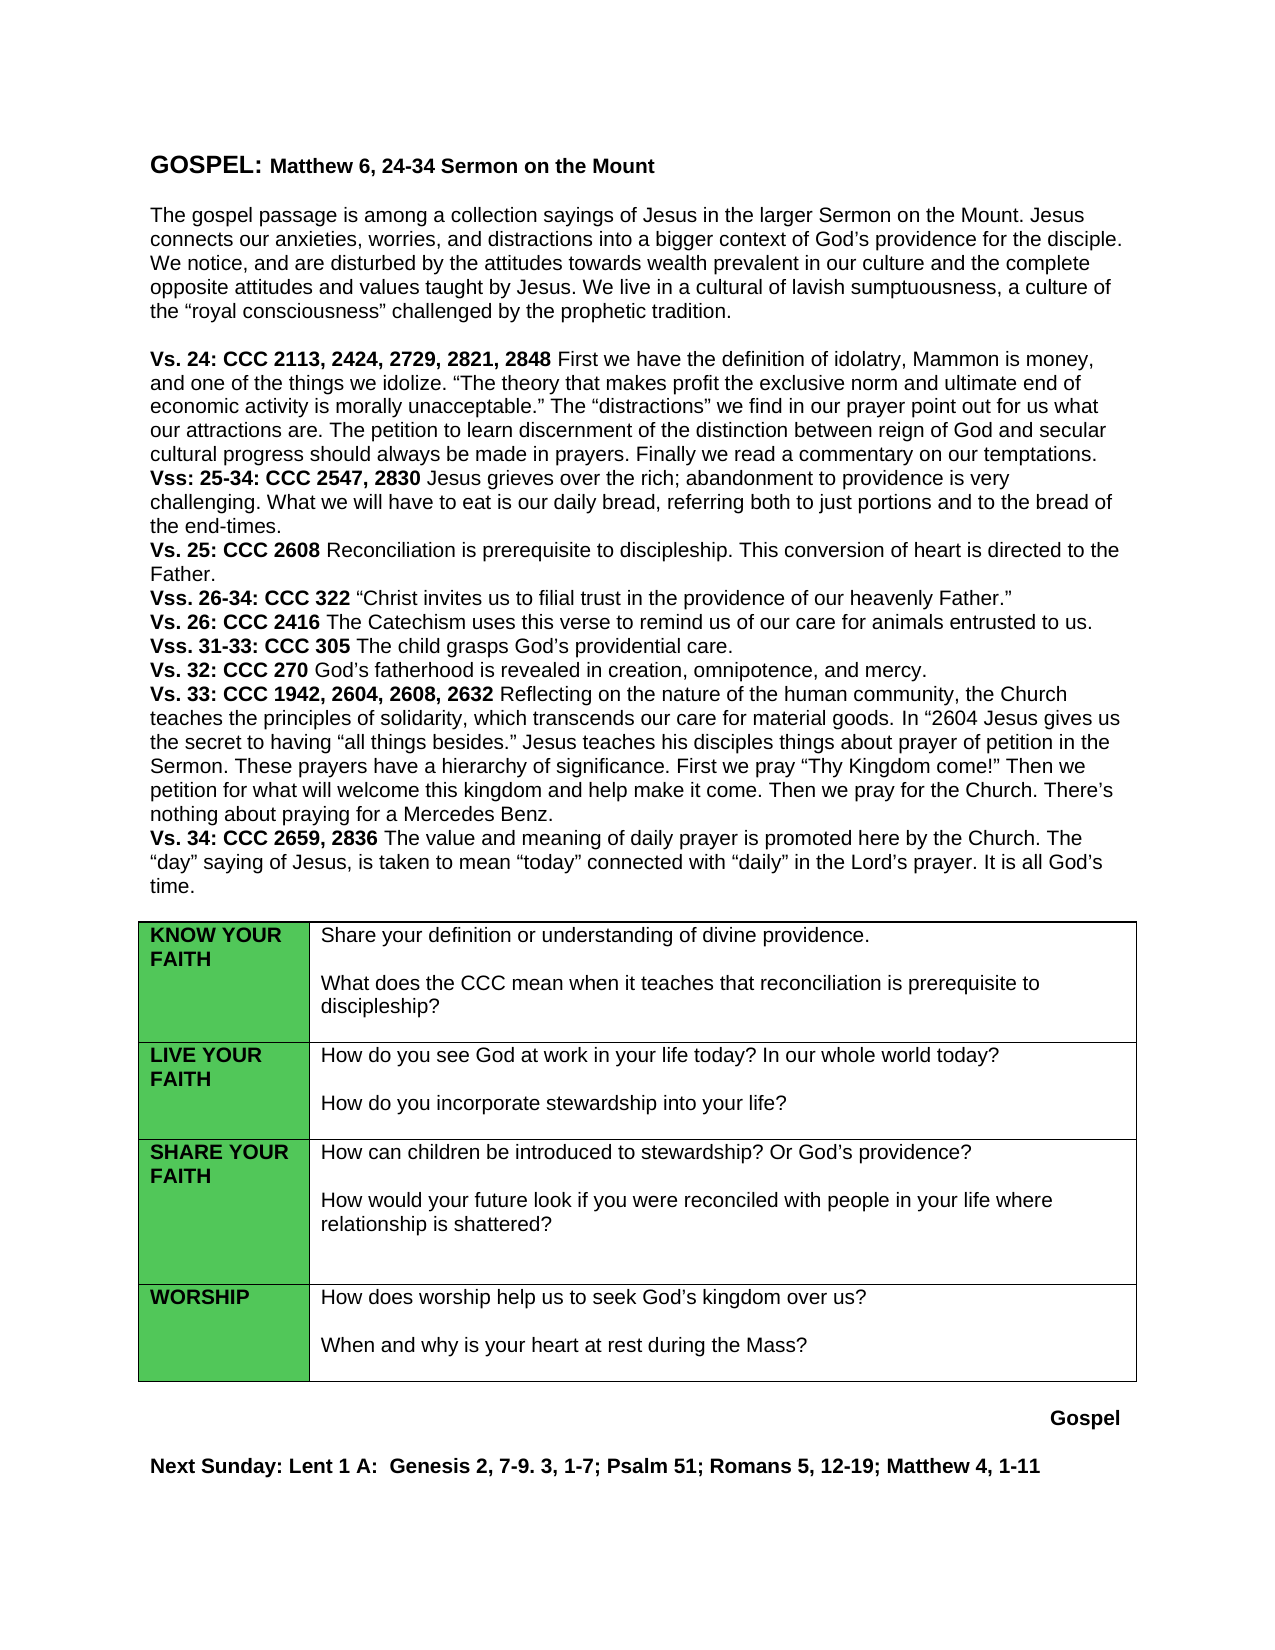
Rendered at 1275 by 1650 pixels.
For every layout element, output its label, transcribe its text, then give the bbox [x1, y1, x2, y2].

table_cell How do you see God at work in your life today? In our whole world today? How do you incorporate stewardship into your life? [310, 1043, 1136, 1139]
text Vs. 34: CCC 2659, 2836 The value and meaning of daily prayer is promoted here by the Church. The “day” saying of Jesus, is taken to mean “today” connected with “daily” in the Lord’s prayer. It is all God’s time. [150, 826, 1125, 897]
text Next Sunday: Lent 1 A: Genesis 2, 7-9. 3, 1-7; Psalm 51; Romans 5, 12-19; Matthew 4, 1-11 [150, 1454, 1125, 1478]
text GOSPEL: Matthew 6, 24-34 Sermon on the Mount [150, 150, 1125, 179]
text Vs. 26: CCC 2416 The Catechism uses this verse to remind us of our care for animals entrusted to us. [150, 610, 1125, 634]
table_cell SHARE YOUR FAITH [139, 1140, 309, 1284]
table_header Share your definition or understanding of divine providence. What does the CCC mean when it teaches that reconciliation is prerequisite to discipleship? [310, 923, 1136, 1042]
text The gospel passage is among a collection sayings of Jesus in the larger Sermon on the Mount. Jesus connects our anxieties, worries, and distractions into a bigger context of God’s providence for the disciple. We notice, and are disturbed by the attitudes towards wealth prevalent in our culture and the complete opposite attitudes and values taught by Jesus. We live in a cultural of lavish sumptuousness, a culture of the “royal consciousness” challenged by the prophetic tradition. [150, 203, 1125, 322]
table_cell How does worship help us to seek God’s kingdom over us? When and why is your heart at rest during the Mass? [310, 1285, 1136, 1381]
text Vs. 24: CCC 2113, 2424, 2729, 2821, 2848 First we have the definition of idolatry, Mammon is money, and one of the things we idolize. “The theory that makes profit the exclusive norm and ultimate end of economic activity is morally unacceptable.” The “distractions” we find in our prayer point out for us what our attractions are. The petition to learn discernment of the distinction between reign of God and secular cultural progress should always be made in prayers. Finally we read a commentary on our temptations. [150, 346, 1125, 466]
text Gospel [975, 1406, 1125, 1430]
text Vss. 31-33: CCC 305 The child grasps God’s providential care. [150, 634, 1125, 658]
text Vss. 26-34: CCC 322 “Christ invites us to filial trust in the providence of our heavenly Father.” [150, 586, 1125, 610]
table_header KNOW YOUR FAITH [139, 923, 309, 1042]
text Vs. 32: CCC 270 God’s fatherhood is revealed in creation, omnipotence, and mercy. [150, 658, 1125, 682]
text Vs. 25: CCC 2608 Reconciliation is prerequisite to discipleship. This conversion of heart is directed to the Father. [150, 538, 1125, 586]
text Vss: 25-34: CCC 2547, 2830 Jesus grieves over the rich; abandonment to providence is very challenging. What we will have to eat is our daily bread, referring both to just portions and to the bread of the end-times. [150, 466, 1125, 538]
table_cell WORSHIP [139, 1285, 309, 1381]
text Vs. 33: CCC 1942, 2604, 2608, 2632 Reflecting on the nature of the human community, the Church teaches the principles of solidarity, which transcends our care for material goods. In “2604 Jesus gives us the secret to having “all things besides.” Jesus teaches his disciples things about prayer of petition in the Sermon. These prayers have a hierarchy of significance. First we pray “Thy Kingdom come!” Then we petition for what will welcome this kingdom and help make it come. Then we pray for the Church. There’s nothing about praying for a Mercedes Benz. [150, 682, 1125, 826]
table_cell How can children be introduced to stewardship? Or God’s providence? How would your future look if you were reconciled with people in your life where relationship is shattered? [310, 1140, 1136, 1284]
table_cell LIVE YOUR FAITH [139, 1043, 309, 1139]
